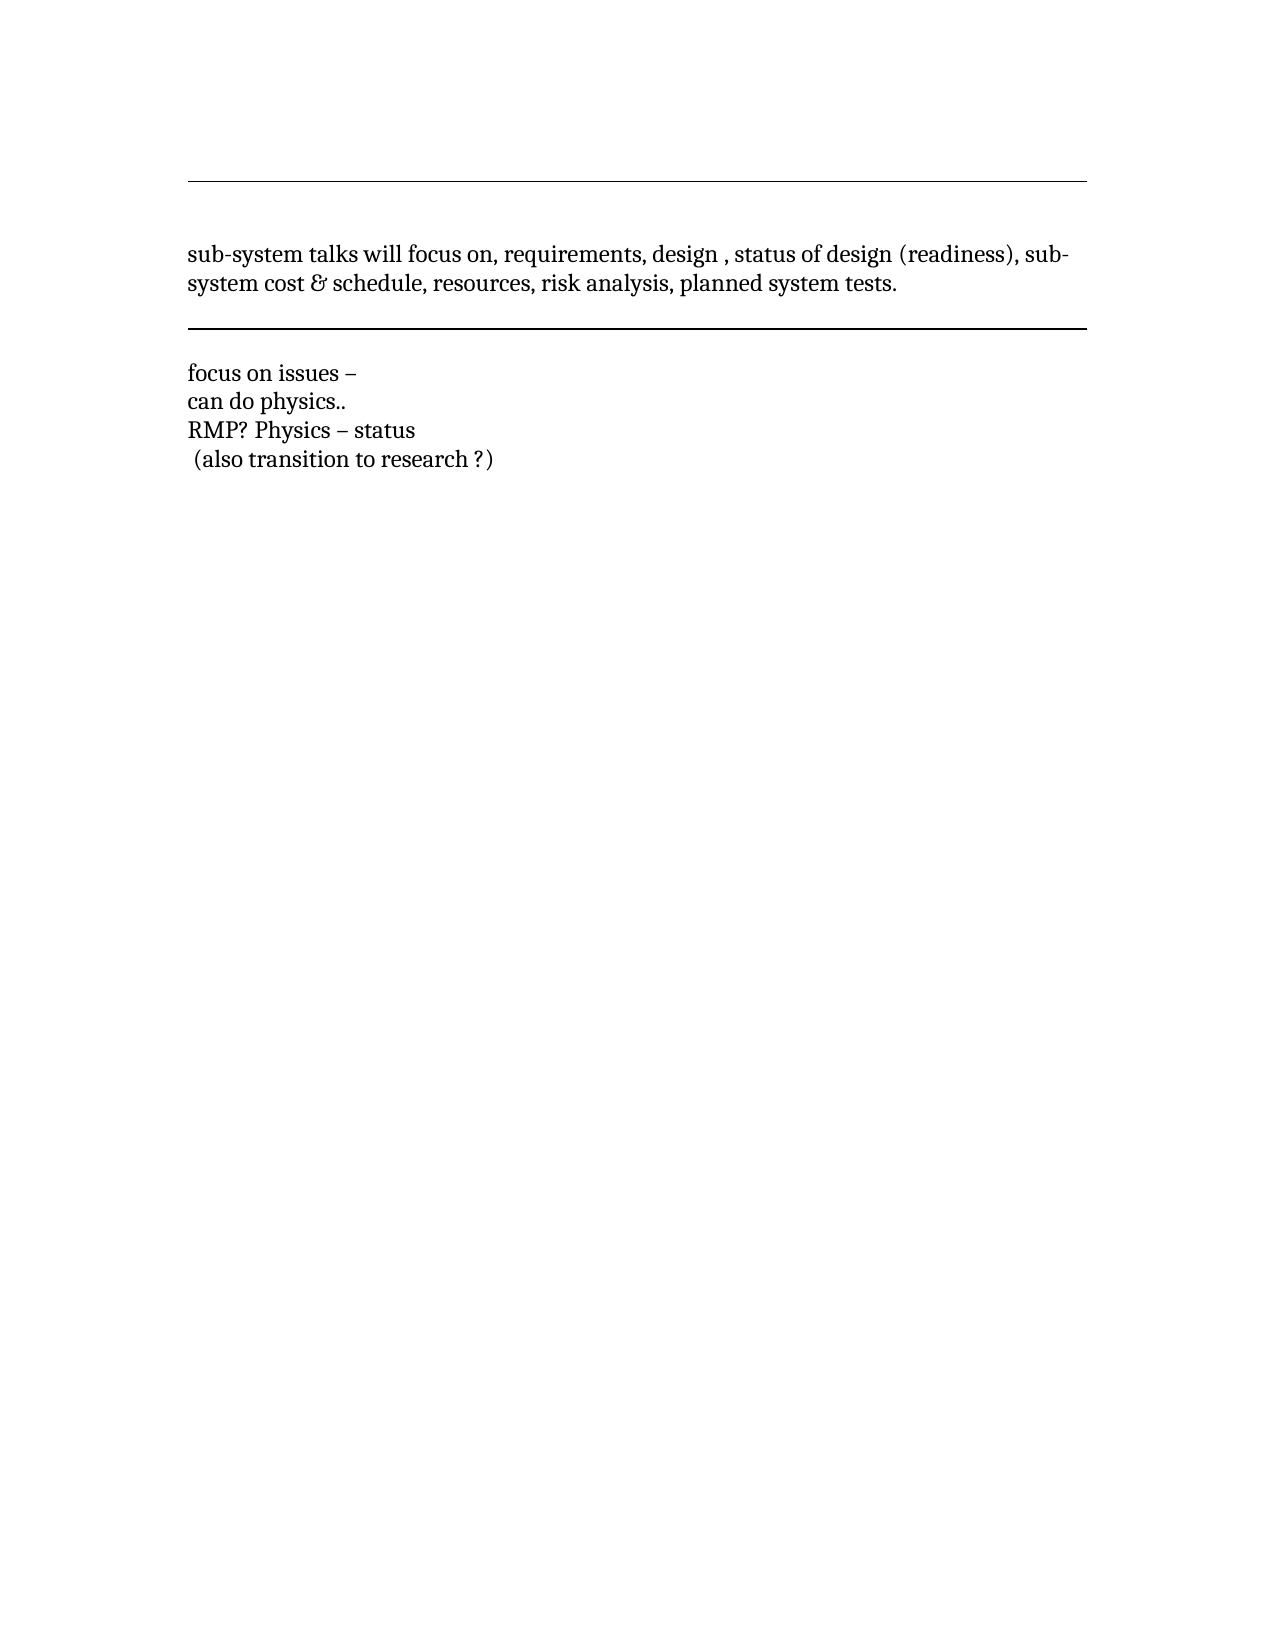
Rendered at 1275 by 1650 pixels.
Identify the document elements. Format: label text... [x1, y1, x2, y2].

text focus on issues – [187, 358, 1087, 387]
text RMP? Physics – status [187, 416, 1087, 445]
text (also transition to research ?) [187, 445, 1087, 473]
text can do physics.. [187, 387, 1087, 416]
text sub-system talks will focus on, requirements, design , status of design (readiness), sub-system cost & schedule, resources, risk analysis, planned system tests. [187, 240, 1087, 297]
